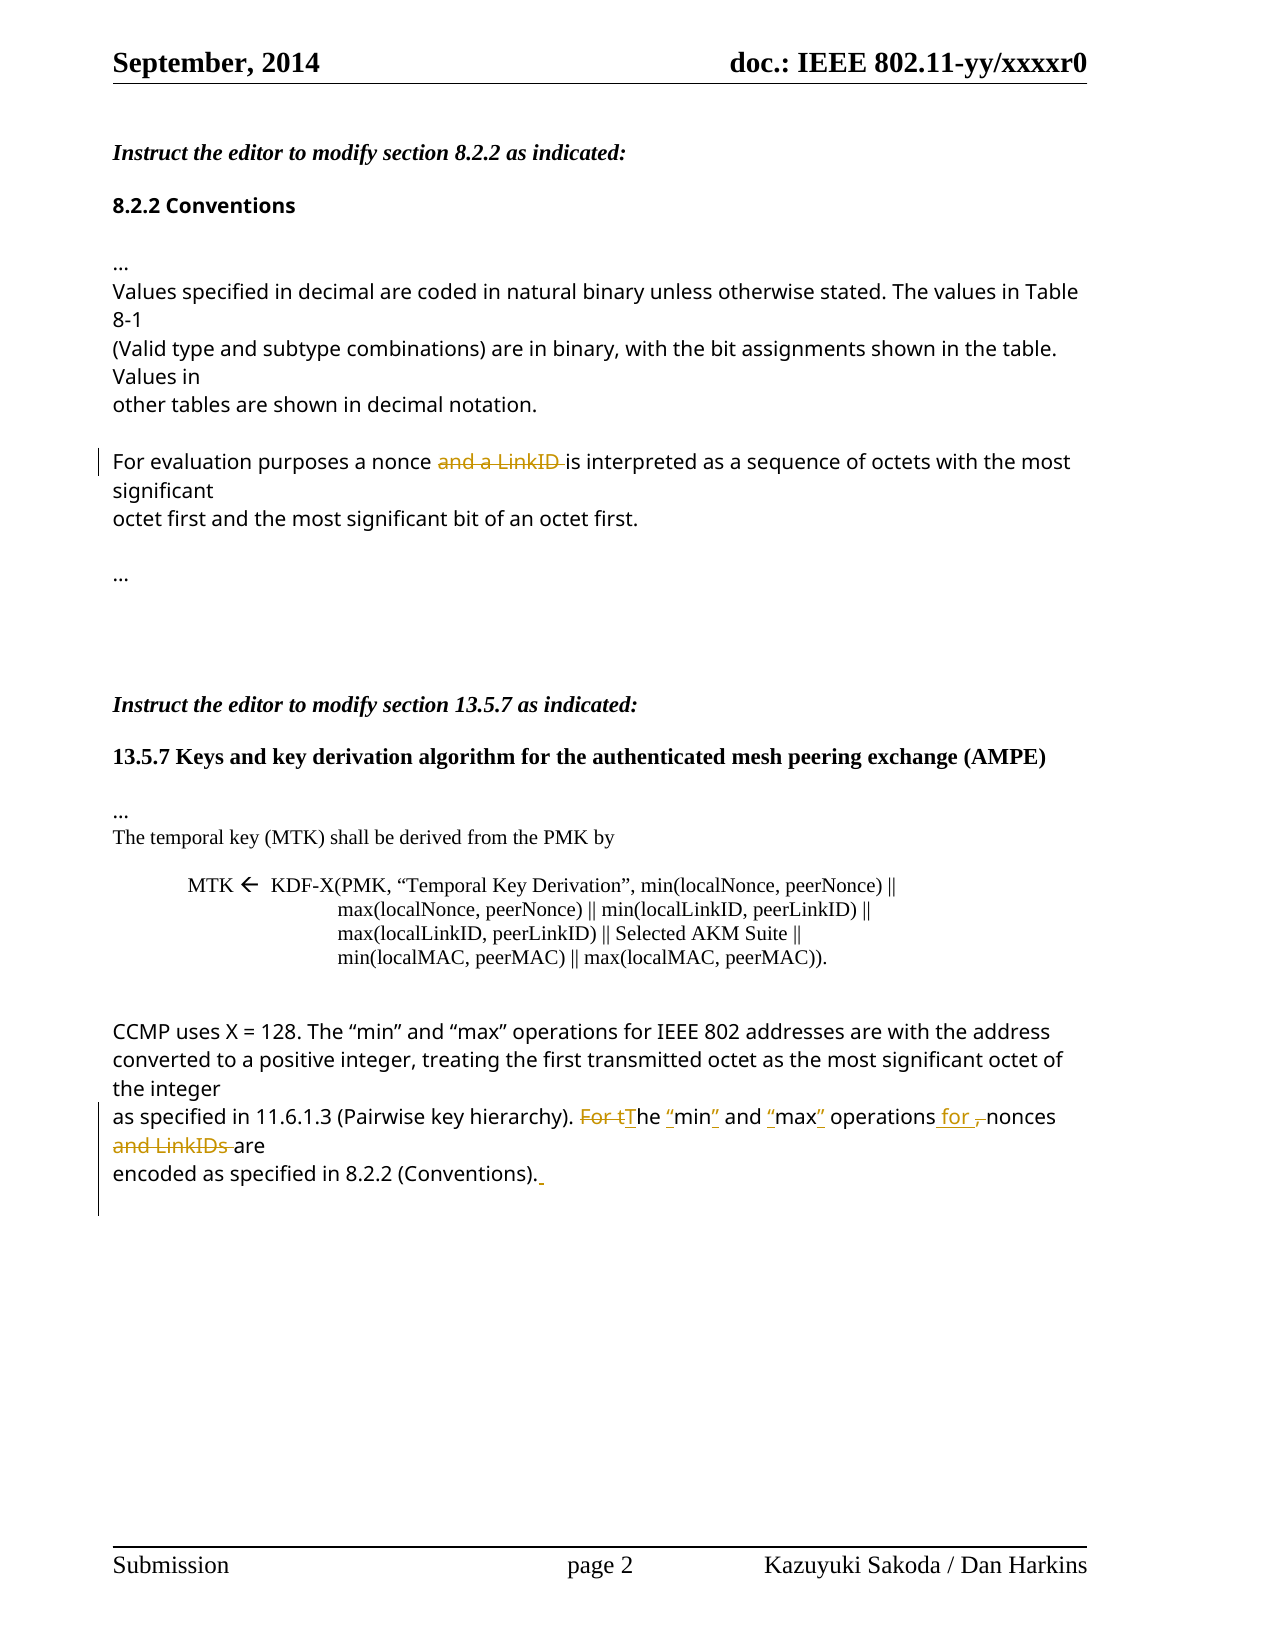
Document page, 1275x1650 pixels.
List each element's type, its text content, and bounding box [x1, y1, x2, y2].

text converted to a positive integer, treating the first transmitted octet as the most significant octet of the integer [112, 1046, 1087, 1102]
text max(localLinkID, peerLinkID) || Selected AKM Suite || [262, 921, 1087, 945]
text encoded as specified in 8.2.2 (Conventions). [112, 1159, 1087, 1188]
text … [112, 559, 1087, 588]
text (Valid type and subtype combinations) are in binary, with the bit assignments shown in the table. Values in [112, 334, 1087, 391]
text 13.5.7 Keys and key derivation algorithm for the authenticated mesh peering exchange (AMPE) [112, 743, 1087, 770]
text Instruct the editor to modify section 13.5.7 as indicated: [112, 691, 1087, 717]
text min(localMAC, peerMAC) || max(localMAC, peerMAC)). [262, 945, 1087, 969]
text … [112, 248, 1087, 277]
text CCMP uses X = 128. The “min” and “max” operations for IEEE 802 addresses are with the address [112, 1017, 1087, 1046]
text Instruct the editor to modify section 8.2.2 as indicated: [112, 139, 1087, 165]
text Values specified in decimal are coded in natural binary unless otherwise stated. The values in Table 8-1 [112, 277, 1087, 334]
text octet first and the most significant bit of an octet first. [112, 504, 1087, 533]
text … [112, 796, 1087, 824]
text 8.2.2 Conventions [112, 192, 1087, 220]
text max(localNonce, peerNonce) || min(localLinkID, peerLinkID) || [262, 897, 1087, 921]
text The temporal key (MTK) shall be derived from the PMK by [112, 824, 1087, 849]
text For evaluation purposes a nonce is interpreted as a sequence of octets with the most significant [112, 447, 1087, 504]
text other tables are shown in decimal notation. [112, 391, 1087, 419]
text as specified in 11.6.1.3 (Pairwise key hierarchy). he min and max operationsnonces are [112, 1102, 1087, 1159]
text MTK KDF-X(PMK, “Temporal Key Derivation”, min(localNonce, peerNonce) || [112, 873, 1087, 897]
